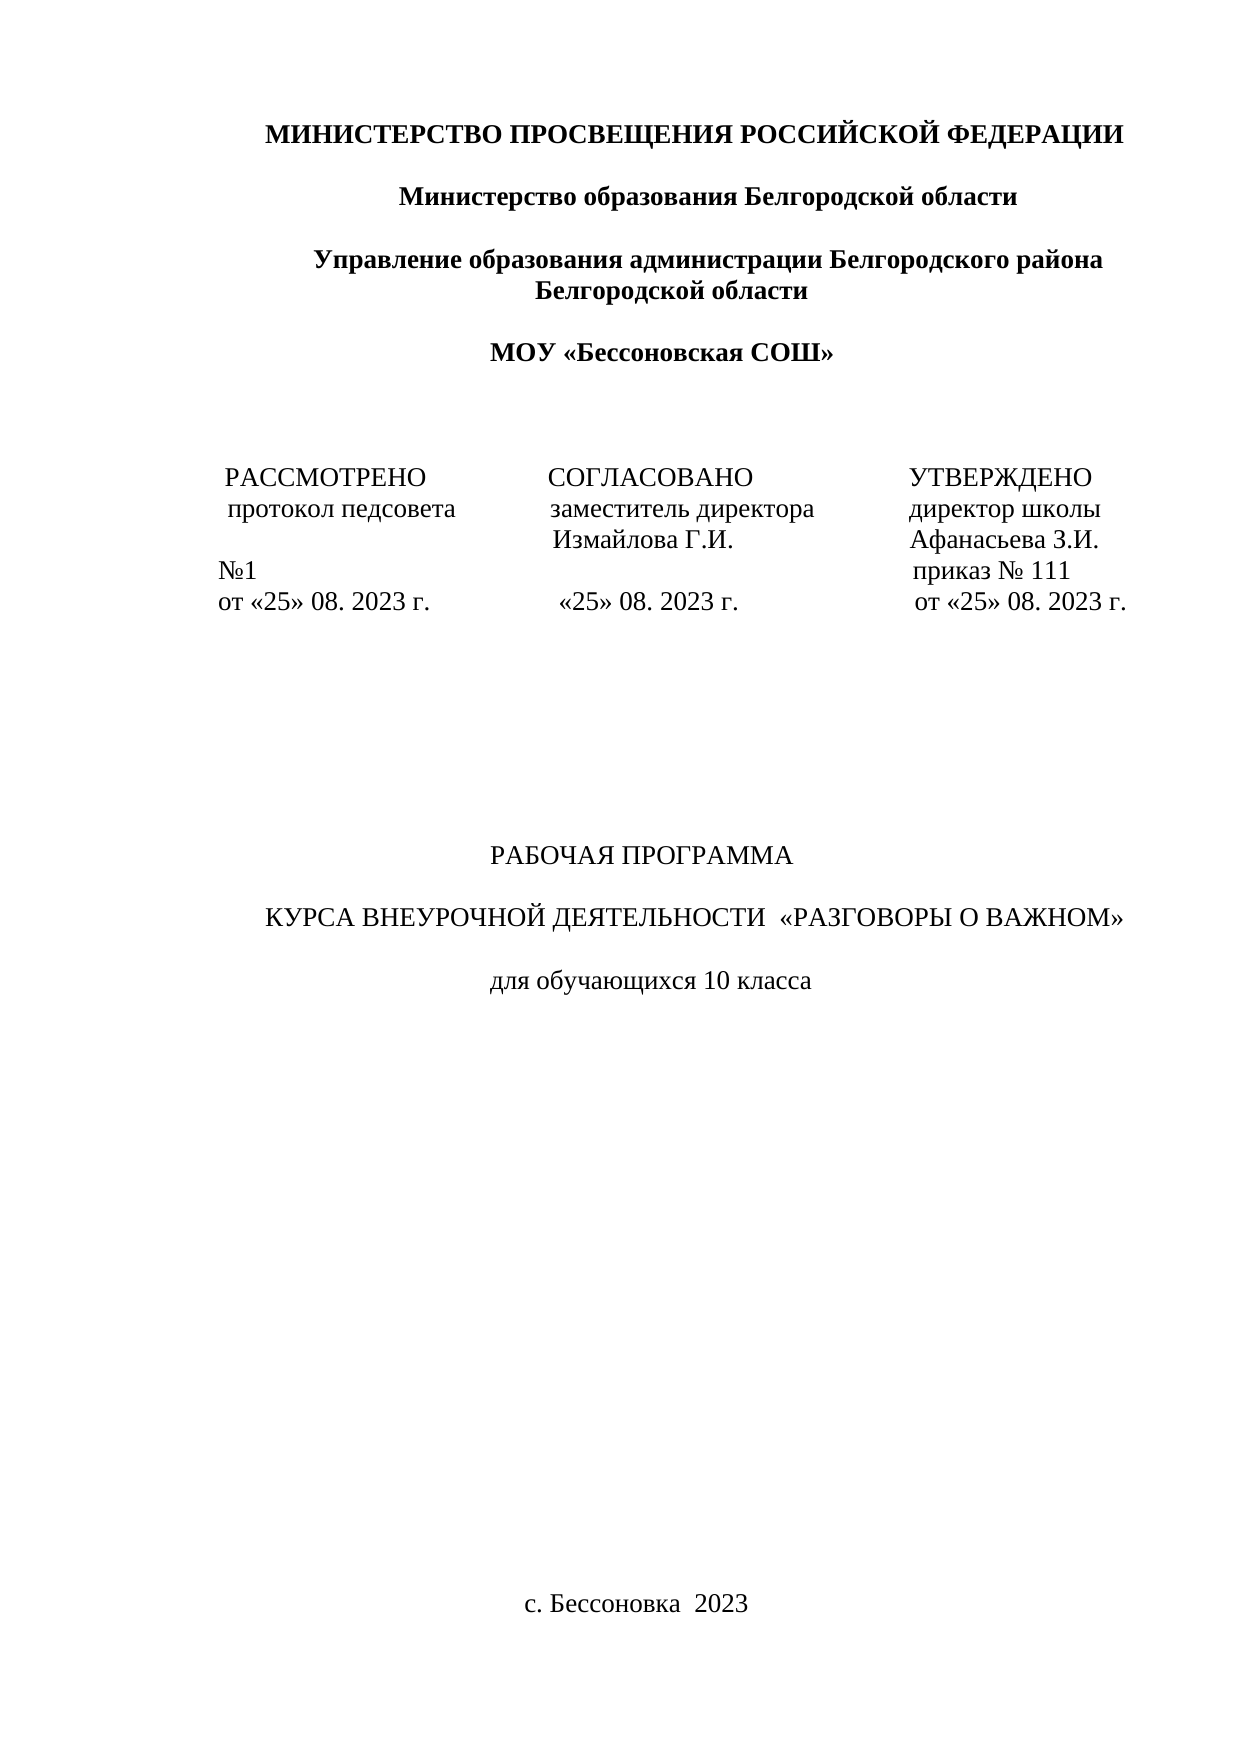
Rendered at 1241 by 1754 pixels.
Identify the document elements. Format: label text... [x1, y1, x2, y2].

text КУРСА ВНЕУРОЧНОЙ ДЕЯТЕЛЬНОСТИ «РАЗГОВОРЫ О ВАЖНОМ» [191, 902, 1152, 933]
text Управление образования администрации Белгородского района Белгородской области [191, 243, 1152, 305]
text №1 приказ № 111 [177, 554, 1152, 585]
text РАБОЧАЯ ПРОГРАММА [416, 839, 1152, 870]
text протокол педсовета заместитель директора директор школы [177, 492, 1152, 523]
text МОУ «Бессоновская СОШ» [416, 336, 1152, 367]
text Министерство образования Белгородской области [191, 180, 1152, 212]
text с. Бессоновка 2023 [416, 1587, 1152, 1618]
text для обучающихся 10 класса [416, 964, 1152, 995]
text РАССМОТРЕНО СОГЛАСОВАНО УТВЕРЖДЕНО [177, 461, 1152, 492]
text МИНИСТЕРСТВО ПРОСВЕЩЕНИЯ РОССИЙСКОЙ ФЕДЕРАЦИИ [191, 118, 1152, 149]
text от «25» 08. 2023 г. «25» 08. 2023 г. от «25» 08. 2023 г. [177, 585, 1152, 616]
text Измайлова Г.И. Афанасьева З.И. [191, 523, 1152, 554]
